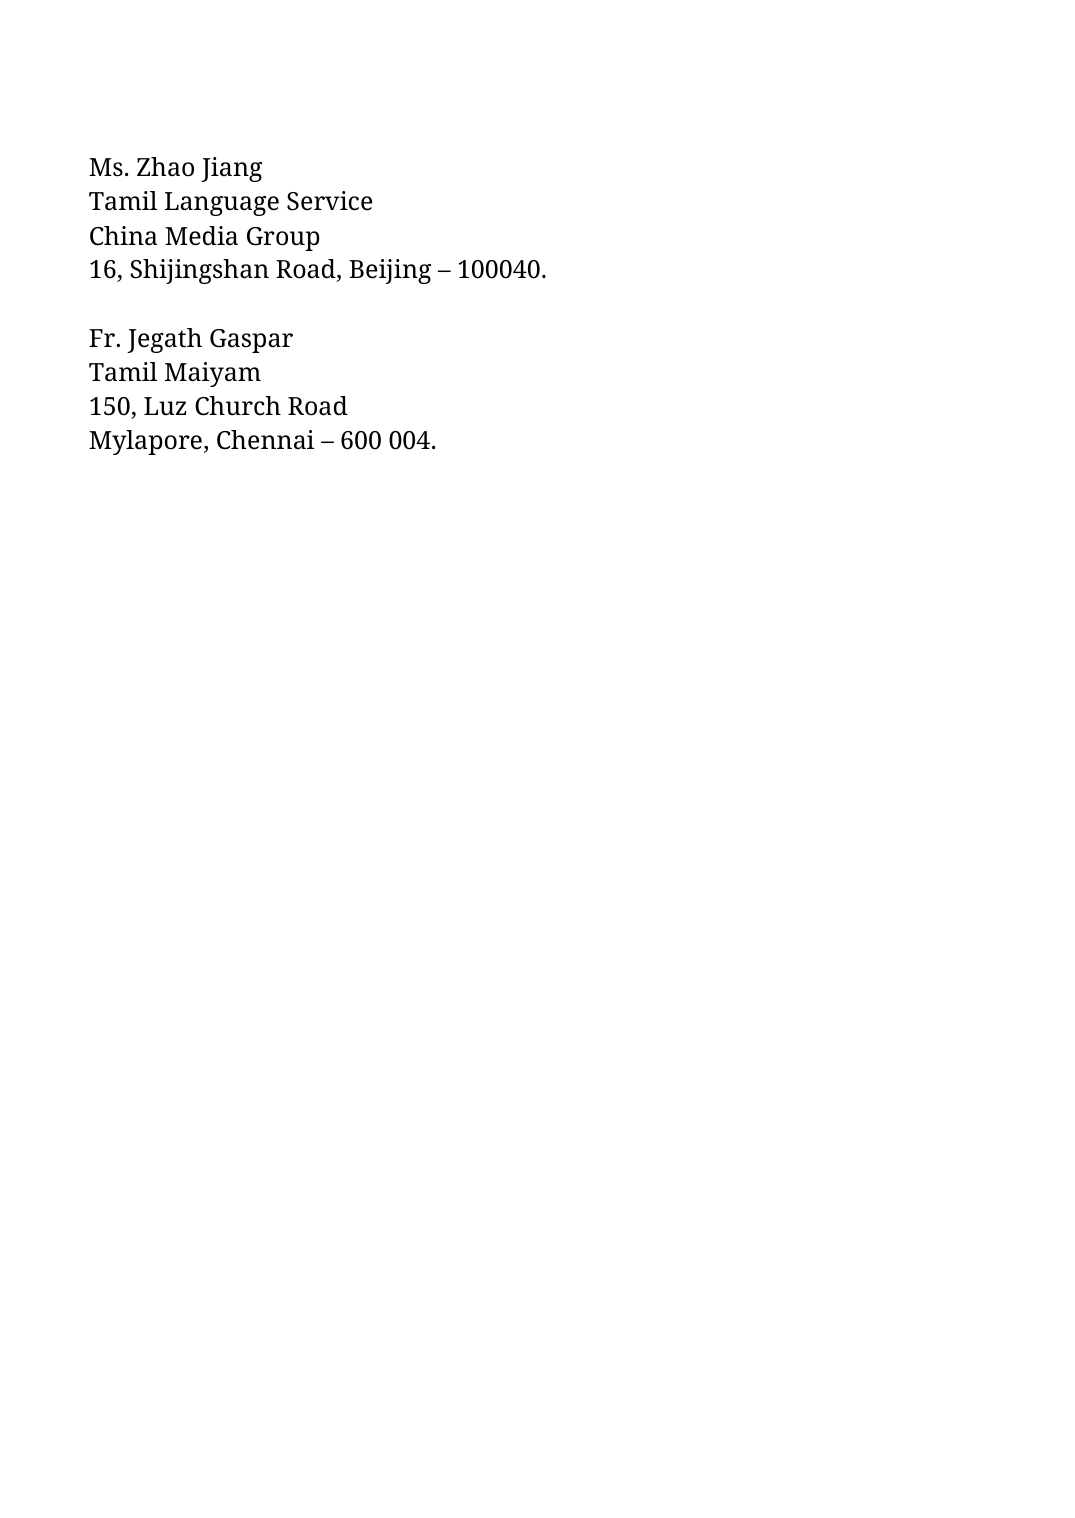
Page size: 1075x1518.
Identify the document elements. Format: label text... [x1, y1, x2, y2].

text China Media Group [89, 218, 1018, 252]
text Tamil Language Service [89, 184, 1018, 218]
text Tamil Maiyam [89, 354, 1018, 388]
text Fr. Jegath Gaspar [89, 320, 1018, 354]
text 150, [89, 388, 1018, 422]
text 16, Shijingshan Road, Beijing – 100040. [89, 252, 1018, 286]
text Ms. Zhao Jiang [89, 150, 1018, 184]
text Mylapore, Chennai – 600 004. [89, 422, 1018, 457]
